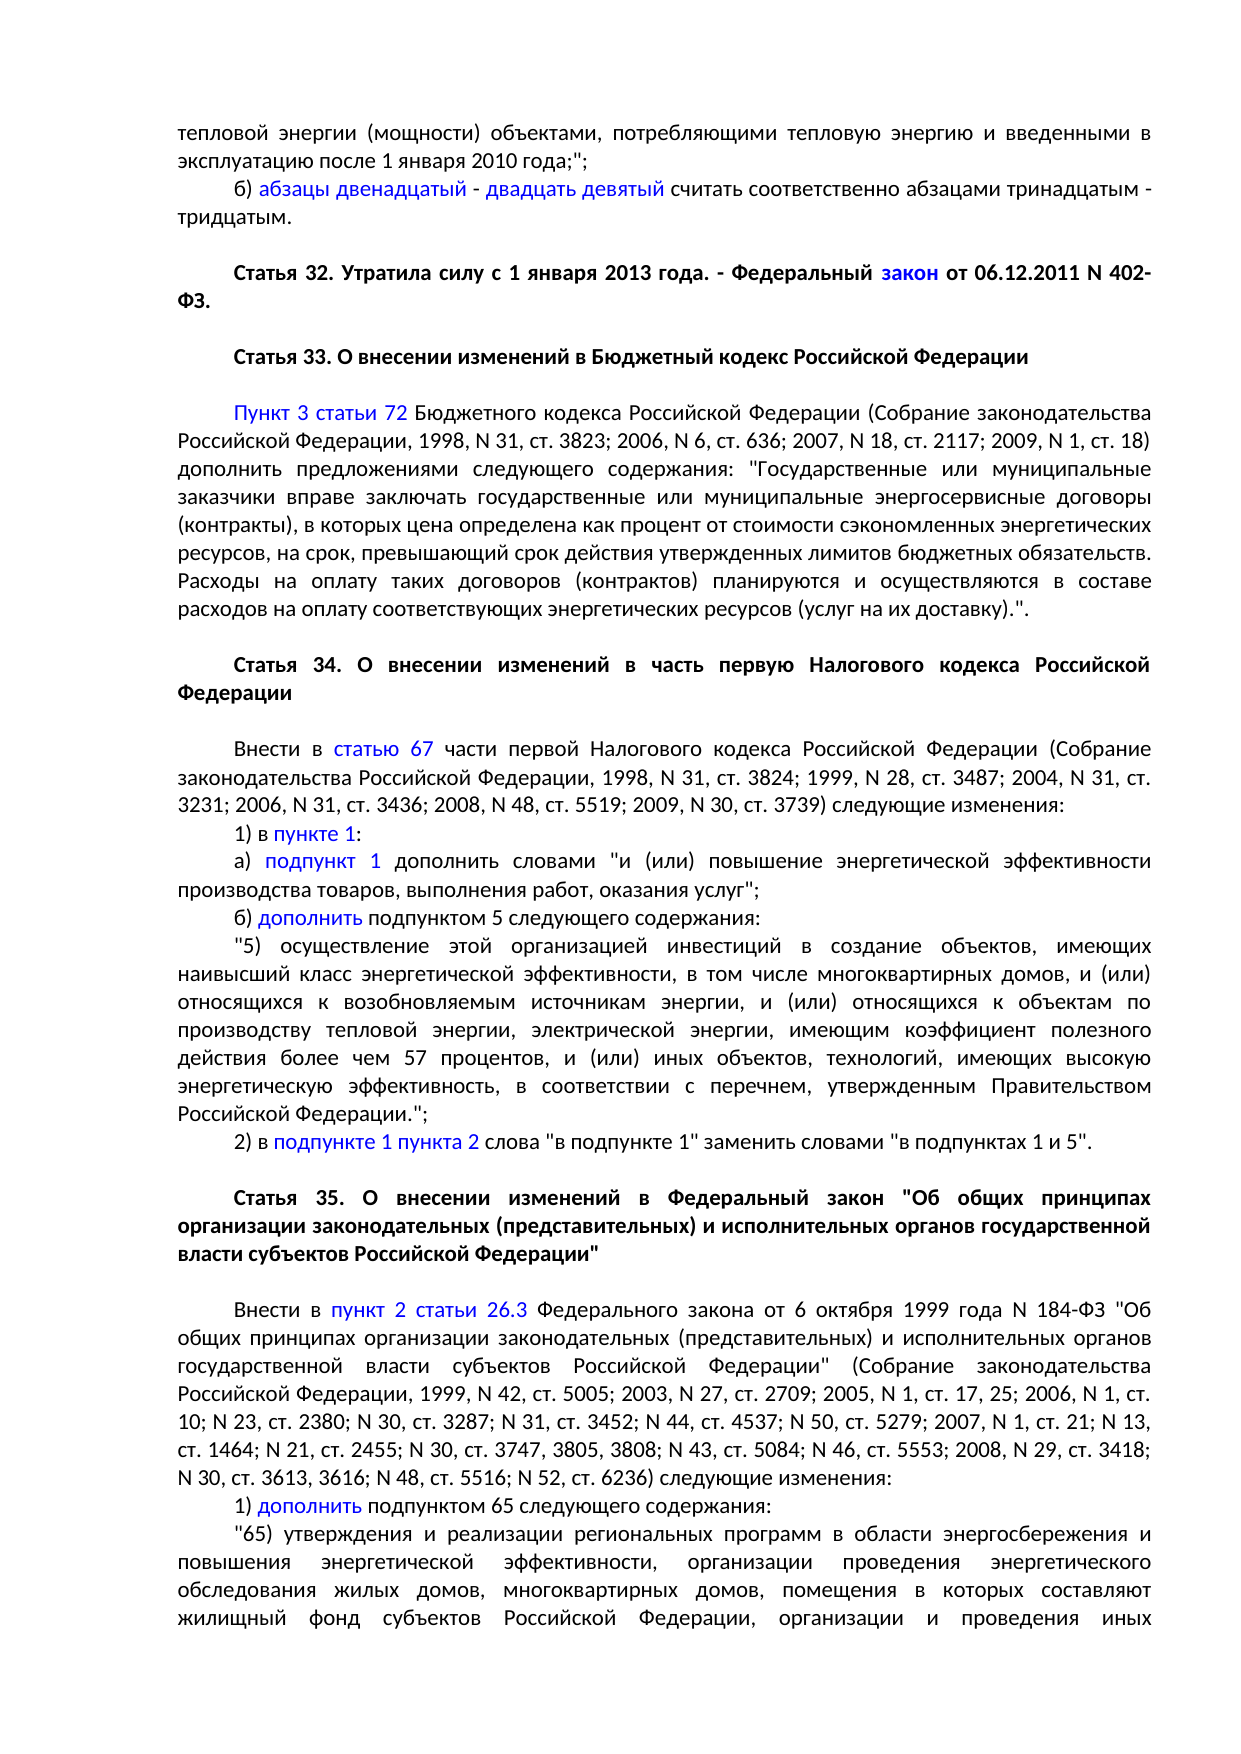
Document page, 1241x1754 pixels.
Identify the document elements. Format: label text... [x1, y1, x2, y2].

title Статья 35. О внесении изменений в Федеральный закон "Об общих принципах организации законодательных (представительных) и исполнительных органов государственной власти субъектов Российской Федерации" [177, 1183, 1152, 1267]
title Статья 34. О внесении изменений в часть первую Налогового кодекса Российской Федерации [177, 651, 1152, 707]
text "5) осуществление этой организацией инвестиций в создание объектов, имеющих наивысший класс энергетической эффективности, в том числе многоквартирных домов, и (или) относящихся к возобновляемым источникам энергии, и (или) относящихся к объектам по производству тепловой энергии, электрической энергии, имеющим коэффициент полезного действия более чем 57 процентов, и (или) иных объектов, технологий, имеющих высокую энергетическую эффективность, в соответствии с перечнем, утвержденным Правительством Российской Федерации."; [177, 931, 1152, 1127]
text а) подпункт 1 дополнить словами "и (или) повышение энергетической эффективности производства товаров, выполнения работ, оказания услуг"; [177, 847, 1152, 903]
title Статья 33. О внесении изменений в Бюджетный кодекс Российской Федерации [177, 342, 1152, 370]
text 2) в подпункте 1 пункта 2 слова "в подпункте 1" заменить словами "в подпунктах 1 и 5". [177, 1127, 1152, 1155]
text 1) в пункте 1: [177, 819, 1152, 847]
text Пункт 3 статьи 72 Бюджетного кодекса Российской Федерации (Собрание законодательства Российской Федерации, 1998, N 31, ст. 3823; 2006, N 6, ст. 636; 2007, N 18, ст. 2117; 2009, N 1, ст. 18) дополнить предложениями следующего содержания: "Государственные или муниципальные заказчики вправе заключать государственные или муниципальные энергосервисные договоры (контракты), в которых цена определена как процент от стоимости сэкономленных энергетических ресурсов, на срок, превышающий срок действия утвержденных лимитов бюджетных обязательств. Расходы на оплату таких договоров (контрактов) планируются и осуществляются в составе расходов на оплату соответствующих энергетических ресурсов (услуг на их доставку).". [177, 398, 1152, 622]
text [177, 1519, 1152, 1631]
text 1) дополнить подпунктом 65 следующего содержания: [177, 1491, 1152, 1519]
text Внести в пункт 2 статьи 26.3 Федерального закона от 6 октября 1999 года N 184-ФЗ "Об общих принципах организации законодательных (представительных) и исполнительных органов государственной власти субъектов Российской Федерации" (Собрание законодательства Российской Федерации, 1999, N 42, ст. 5005; 2003, N 27, ст. 2709; 2005, N 1, ст. 17, 25; 2006, N 1, ст. 10; N 23, ст. 2380; N 30, ст. 3287; N 31, ст. 3452; N 44, ст. 4537; N 50, ст. 5279; 2007, N 1, ст. 21; N 13, ст. 1464; N 21, ст. 2455; N 30, ст. 3747, 3805, 3808; N 43, ст. 5084; N 46, ст. 5553; 2008, N 29, ст. 3418; N 30, ст. 3613, 3616; N 48, ст. 5516; N 52, ст. 6236) следующие изменения: [177, 1295, 1152, 1491]
text б) дополнить подпунктом 5 следующего содержания: [177, 903, 1152, 931]
text Внести в статью 67 части первой Налогового кодекса Российской Федерации (Собрание законодательства Российской Федерации, 1998, N 31, ст. 3824; 1999, N 28, ст. 3487; 2004, N 31, ст. 3231; 2006, N 31, ст. 3436; 2008, N 48, ст. 5519; 2009, N 30, ст. 3739) следующие изменения: [177, 734, 1152, 819]
text б) абзацы двенадцатый - двадцать девятый считать соответственно абзацами тринадцатым - тридцатым. [177, 174, 1152, 230]
title Статья 32. Утратила силу с 1 января 2013 года. - Федеральный закон от 06.12.2011 N 402-ФЗ. [177, 258, 1152, 314]
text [177, 118, 1152, 174]
